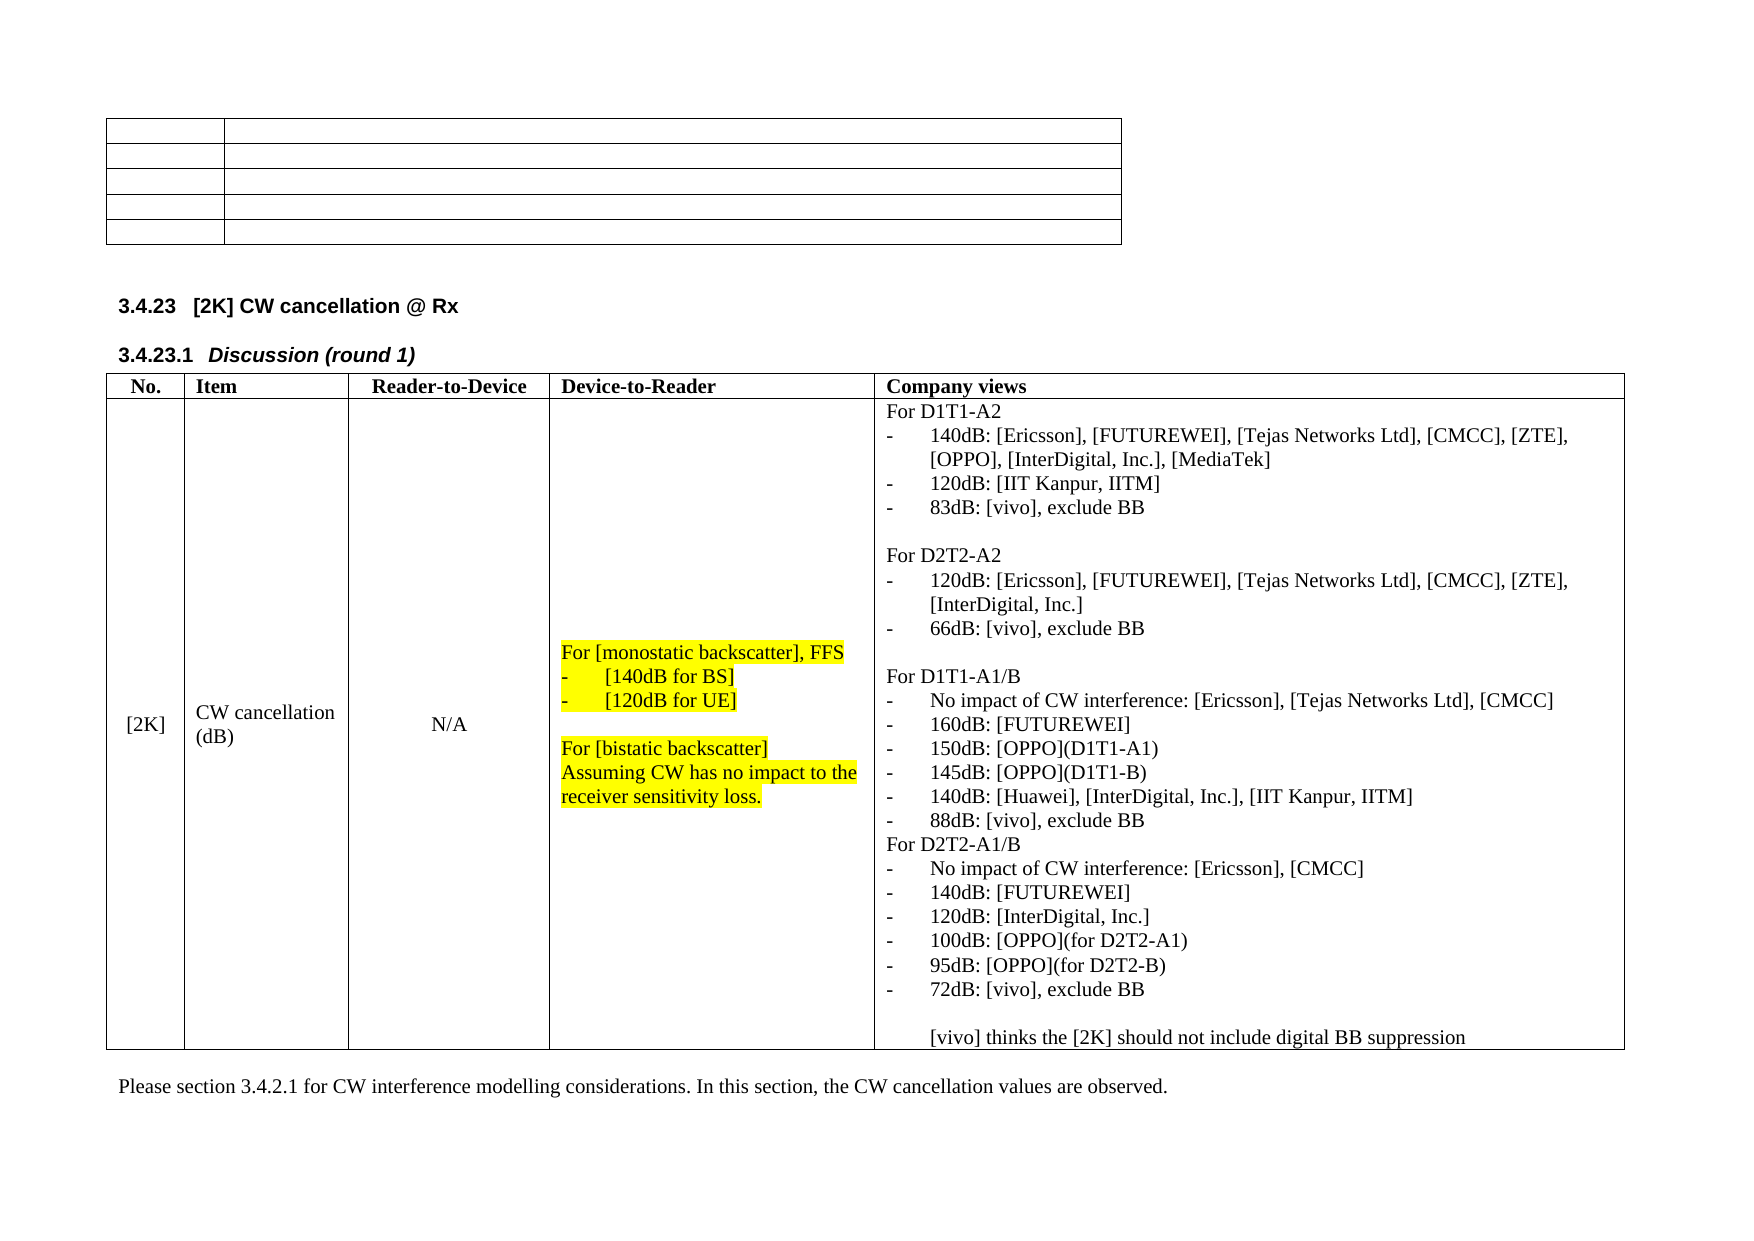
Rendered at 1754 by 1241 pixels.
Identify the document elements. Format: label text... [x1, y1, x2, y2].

table_cell [107, 169, 224, 193]
table_header Item [185, 374, 348, 398]
subtitle [2K] CW cancellation @ Rx [118, 294, 1636, 318]
table_header Company views [875, 374, 1624, 398]
table_cell [225, 220, 1121, 244]
table_cell [225, 169, 1121, 193]
table_cell [107, 220, 224, 244]
table_cell [2K] [107, 399, 184, 1049]
table_cell [107, 144, 224, 168]
table_cell For D1T1-A2 140dB: [Ericsson], [FUTUREWEI], [Tejas Networks Ltd], [CMCC], [ZTE], [OPPO], [InterDigital, Inc.], [MediaTek] 120dB: [IIT Kanpur, IITM] 83dB: [vivo], exclude BB For D2T2-A2 120dB: [Ericsson], [FUTUREWEI], [Tejas Networks Ltd], [CMCC], [ZTE], [InterDigital, Inc.] 66dB: [vivo], exclude BB For D1T1-A1/B No impact of CW interference: [Ericsson], [Tejas Networks Ltd], [CMCC] 160dB: [FUTUREWEI] 150dB: [OPPO](D1T1-A1) 145dB: [OPPO](D1T1-B) 140dB: [Huawei], [InterDigital, Inc.], [IIT Kanpur, IITM] 88dB: [vivo], exclude BB For D2T2-A1/B No impact of CW interference: [Ericsson], [CMCC] 140dB: [FUTUREWEI] 120dB: [InterDigital, Inc.] 100dB: [OPPO](for D2T2-A1) 95dB: [OPPO](for D2T2-B) 72dB: [vivo], exclude BB [vivo] thinks the [2K] should not include digital BB suppression [875, 399, 1624, 1049]
table_cell [225, 144, 1121, 168]
table_cell [225, 119, 1121, 143]
subtitle Discussion (round 1) [118, 343, 1636, 367]
table_cell [225, 195, 1121, 218]
table_cell [107, 119, 224, 143]
table_cell [107, 195, 224, 218]
text Please section 3.4.2.1 for CW interference modelling considerations. In this section, the CW cancellation values are observed. [118, 1074, 1636, 1098]
table_cell For [monostatic backscatter], FFS [140dB for BS] [120dB for UE] For [bistatic backscatter] Assuming CW has no impact to the receiver sensitivity loss. [550, 399, 874, 1049]
table_header Device-to-Reader [550, 374, 874, 398]
table_cell CW cancellation (dB) [185, 399, 348, 1049]
table_header Reader-to-Device [349, 374, 549, 398]
table_cell N/A [349, 399, 549, 1049]
table_header No. [107, 374, 184, 398]
